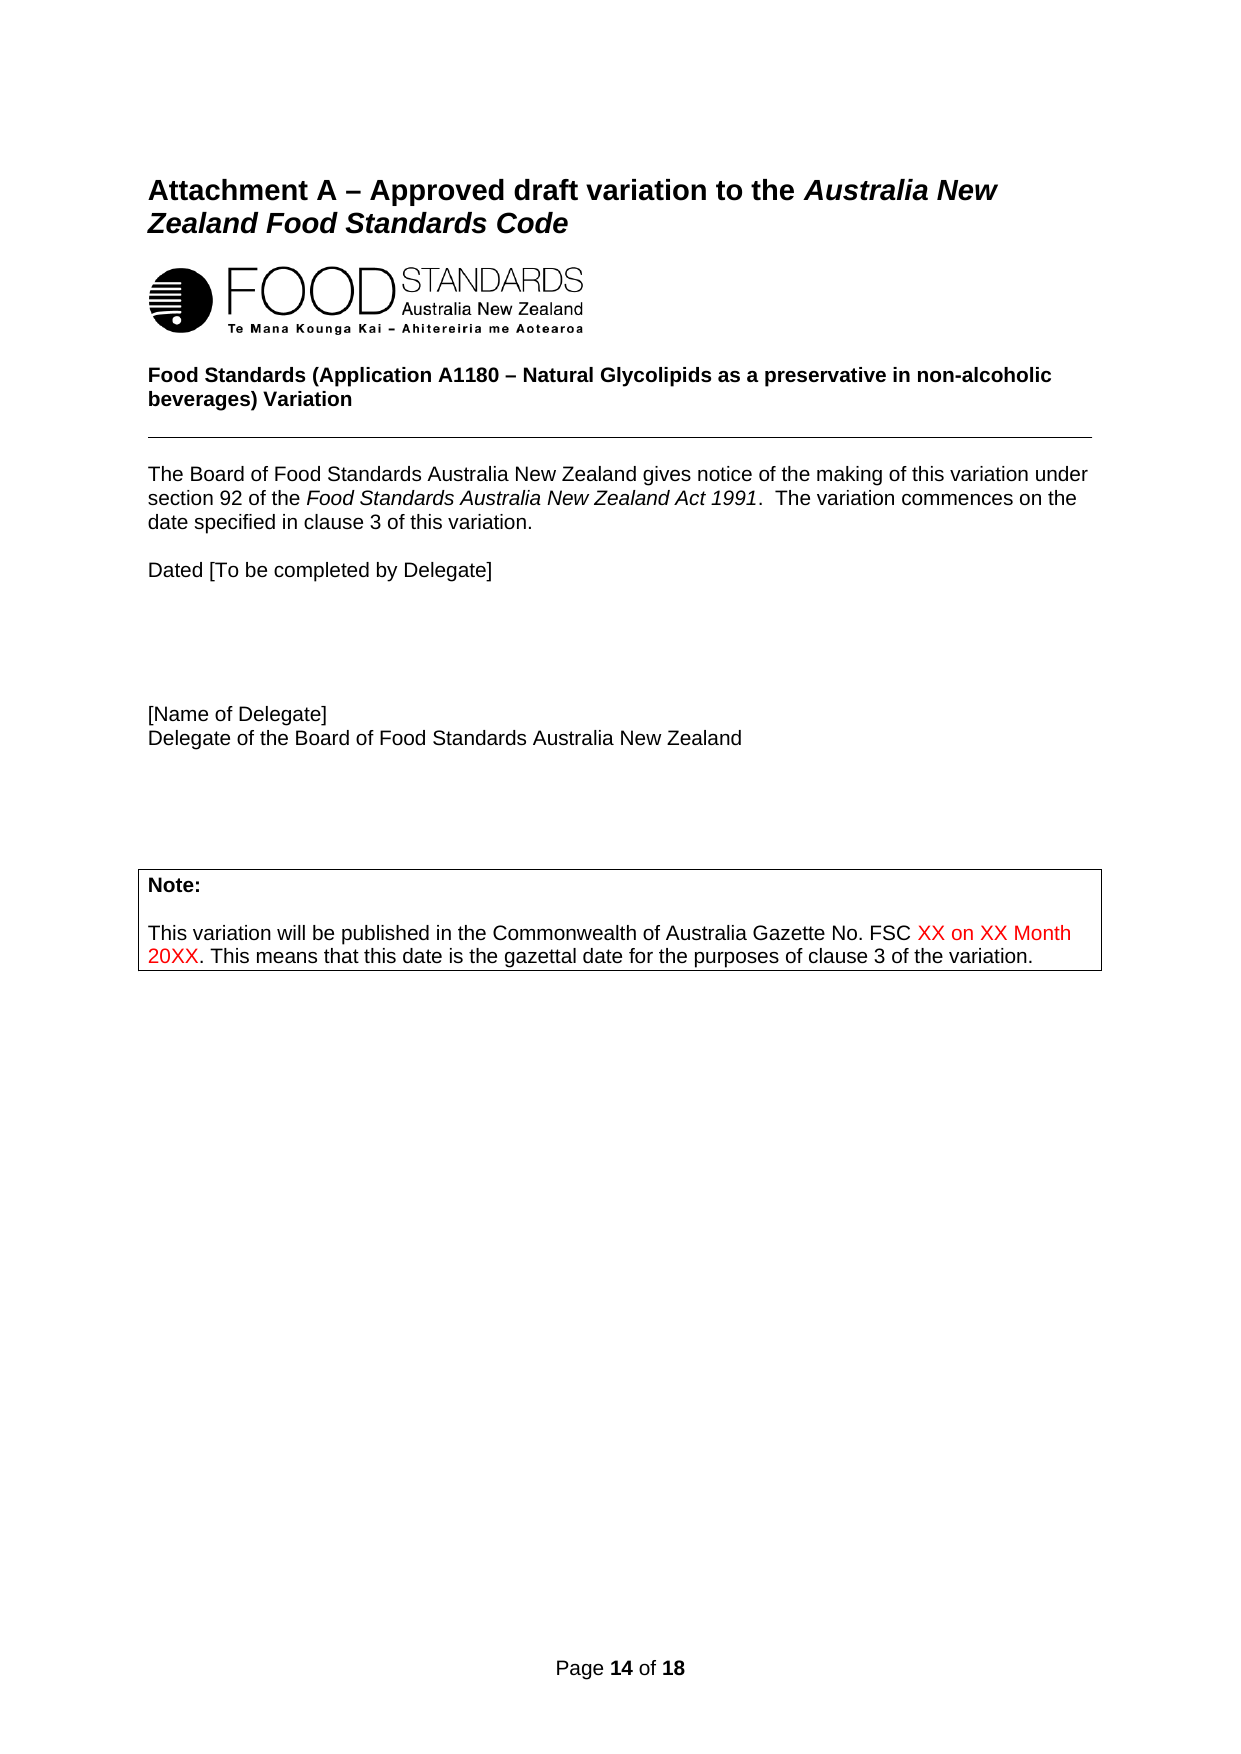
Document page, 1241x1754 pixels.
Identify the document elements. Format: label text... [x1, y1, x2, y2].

text Food Standards (Application A1180 – Natural Glycolipids as a preservative in non-alcoholic beverages) Variation [148, 363, 1092, 411]
text Delegate of the Board of Food Standards Australia New Zealand [148, 726, 1092, 749]
picture [147, 264, 584, 337]
text This variation will be published in the Commonwealth of Australia Gazette No. FSC XX on XX Month 20XX. This means that this date is the gazettal date for the purposes of clause 3 of the variation. [139, 917, 1101, 970]
subtitle Attachment A – Approved draft variation to the Australia New Zealand Food Standards Code [148, 173, 1092, 240]
text Dated [To be completed by Delegate] [148, 558, 1092, 582]
text [Name of Delegate] [148, 702, 1092, 726]
text Note: [139, 870, 1101, 896]
text The Board of Food Standards Australia New Zealand gives notice of the making of this variation under section 92 of the Food Standards Australia New Zealand Act 1991. The variation commences on the date specified in clause 3 of this variation. [148, 462, 1092, 534]
